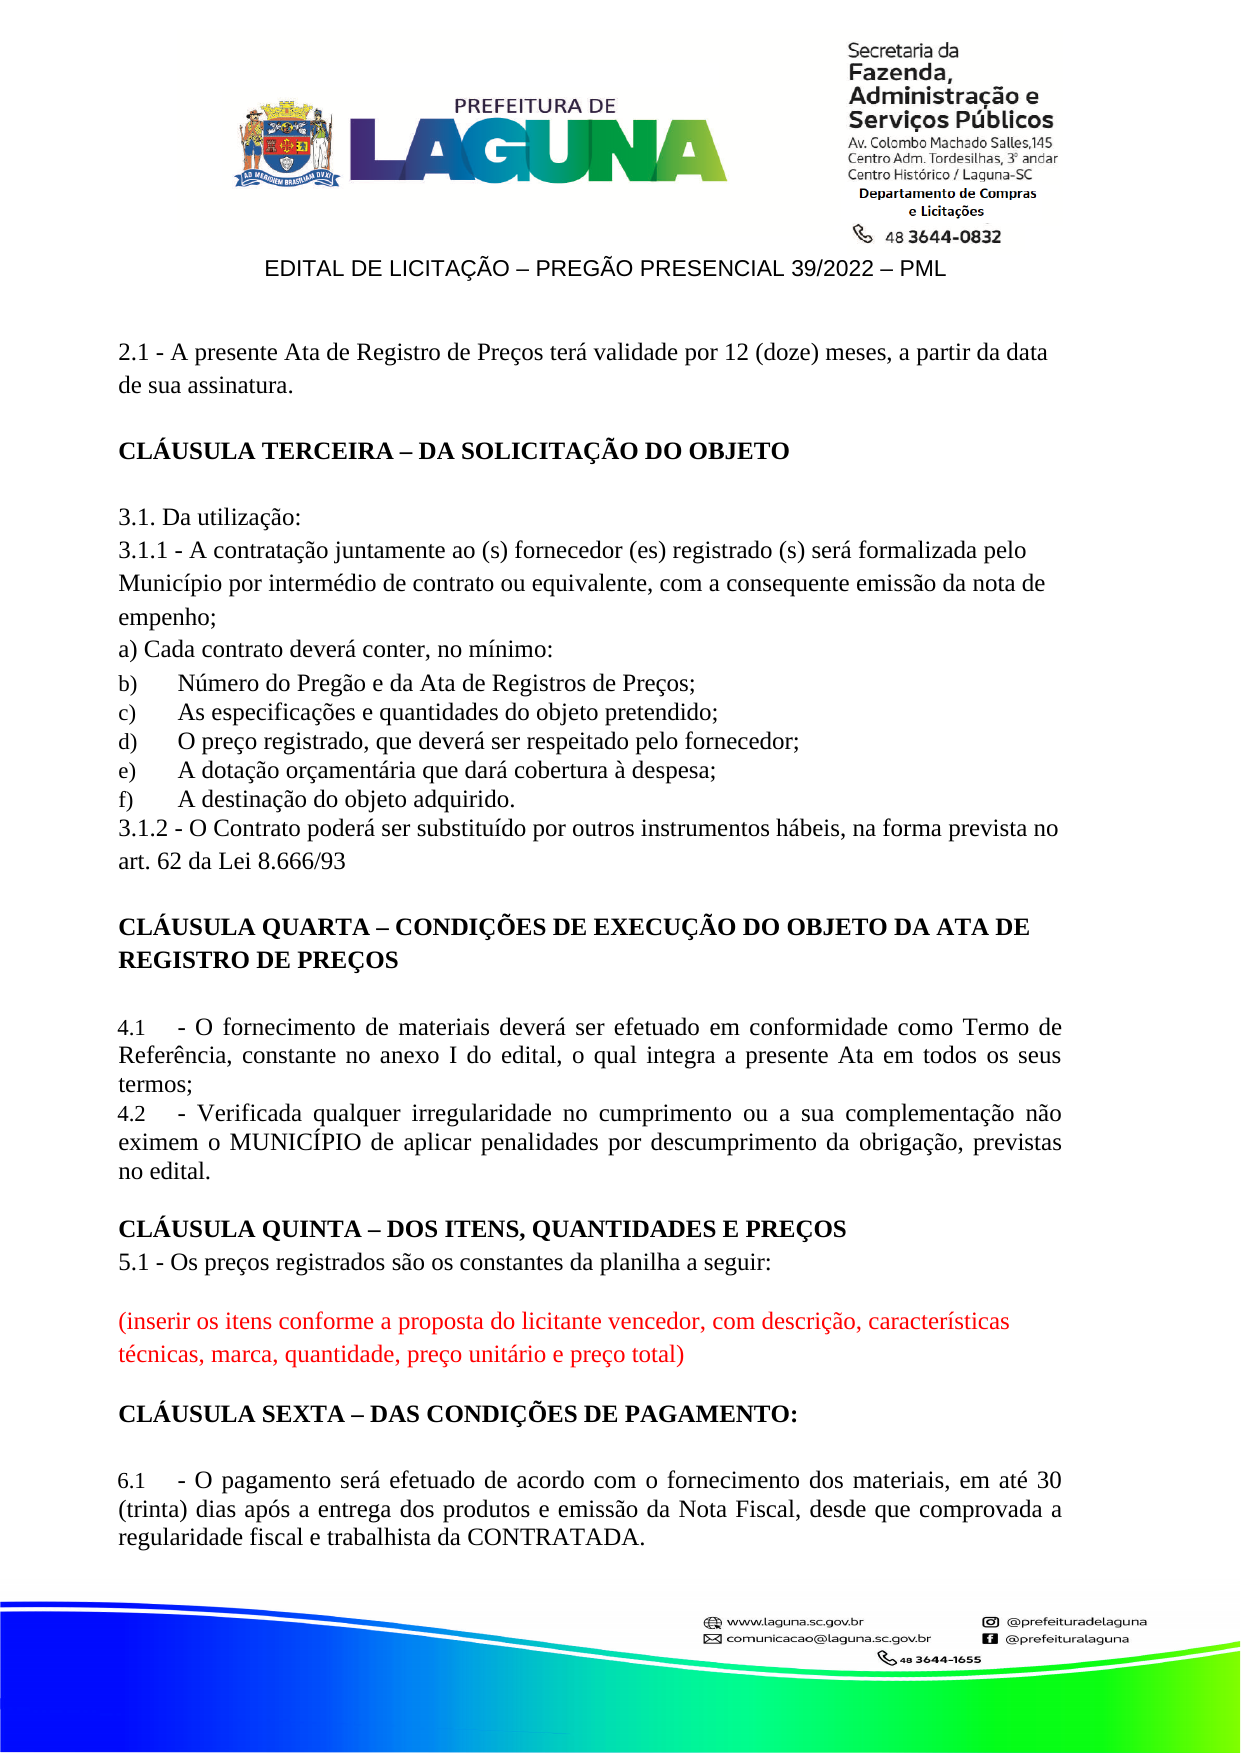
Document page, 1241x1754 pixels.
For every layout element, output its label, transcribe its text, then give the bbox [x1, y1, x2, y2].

list As especificações e quantidades do objeto pretendido; [118, 697, 1063, 726]
text a) Cada contrato deverá conter, no mínimo: [118, 634, 1063, 663]
list - O fornecimento de materiais deverá ser efetuado em conformidade como Termo de Referência, constante no anexo I do edital, o qual integra a presente Ata em todos os seus termos; [117, 1012, 1063, 1098]
text 3.1.2 - O Contrato poderá ser substituído por outros instrumentos hábeis, na forma prevista no art. 62 da Lei 8.666/93 [118, 813, 1063, 875]
text CLÁUSULA TERCEIRA – DA SOLICITAÇÃO DO OBJETO [118, 436, 1063, 465]
text CLÁUSULA QUINTA – DOS ITENS, QUANTIDADES E PREÇOS [118, 1214, 1063, 1243]
picture [0, 1578, 1241, 1753]
list A destinação do objeto adquirido. [118, 784, 1063, 813]
text CLÁUSULA QUARTA – CONDIÇÕES DE EXECUÇÃO DO OBJETO DA ATA DE REGISTRO DE PREÇOS [118, 912, 1063, 974]
text CLÁUSULA SEXTA – DAS CONDIÇÕES DE PAGAMENTO: [118, 1399, 1063, 1428]
text 3.1. Da utilização: [118, 502, 1063, 531]
text 3.1.1 - A contratação juntamente ao (s) fornecedor (es) registrado (s) será formalizada pelo Município por intermédio de contrato ou equivalente, com a consequente emissão da nota de empenho; [118, 536, 1063, 630]
text 5.1 - Os preços registrados são os constantes da planilha a seguir: [118, 1247, 1063, 1276]
list - O pagamento será efetuado de acordo com o fornecimento dos materiais, em até 30 (trinta) dias após a entrega dos produtos e emissão da Nota Fiscal, desde que comprovada a regularidade fiscal e trabalhista da CONTRATADA. [117, 1465, 1063, 1551]
text 2.1 - A presente Ata de Registro de Preços terá validade por 12 (doze) meses, a partir da data de sua assinatura. [118, 337, 1063, 399]
picture [177, 29, 1063, 255]
list Número do Pregão e da Ata de Registros de Preços; [118, 668, 1063, 696]
list O preço registrado, que deverá ser respeitado pelo fornecedor; [118, 726, 1063, 755]
list A dotação orçamentária que dará cobertura à despesa; [118, 755, 1063, 784]
list - Verificada qualquer irregularidade no cumprimento ou a sua complementação não eximem o MUNICÍPIO de aplicar penalidades por descumprimento da obrigação, previstas no edital. [117, 1098, 1063, 1184]
text (inserir os itens conforme a proposta do licitante vencedor, com descrição, características técnicas, marca, quantidade, preço unitário e preço total) [118, 1306, 1063, 1368]
